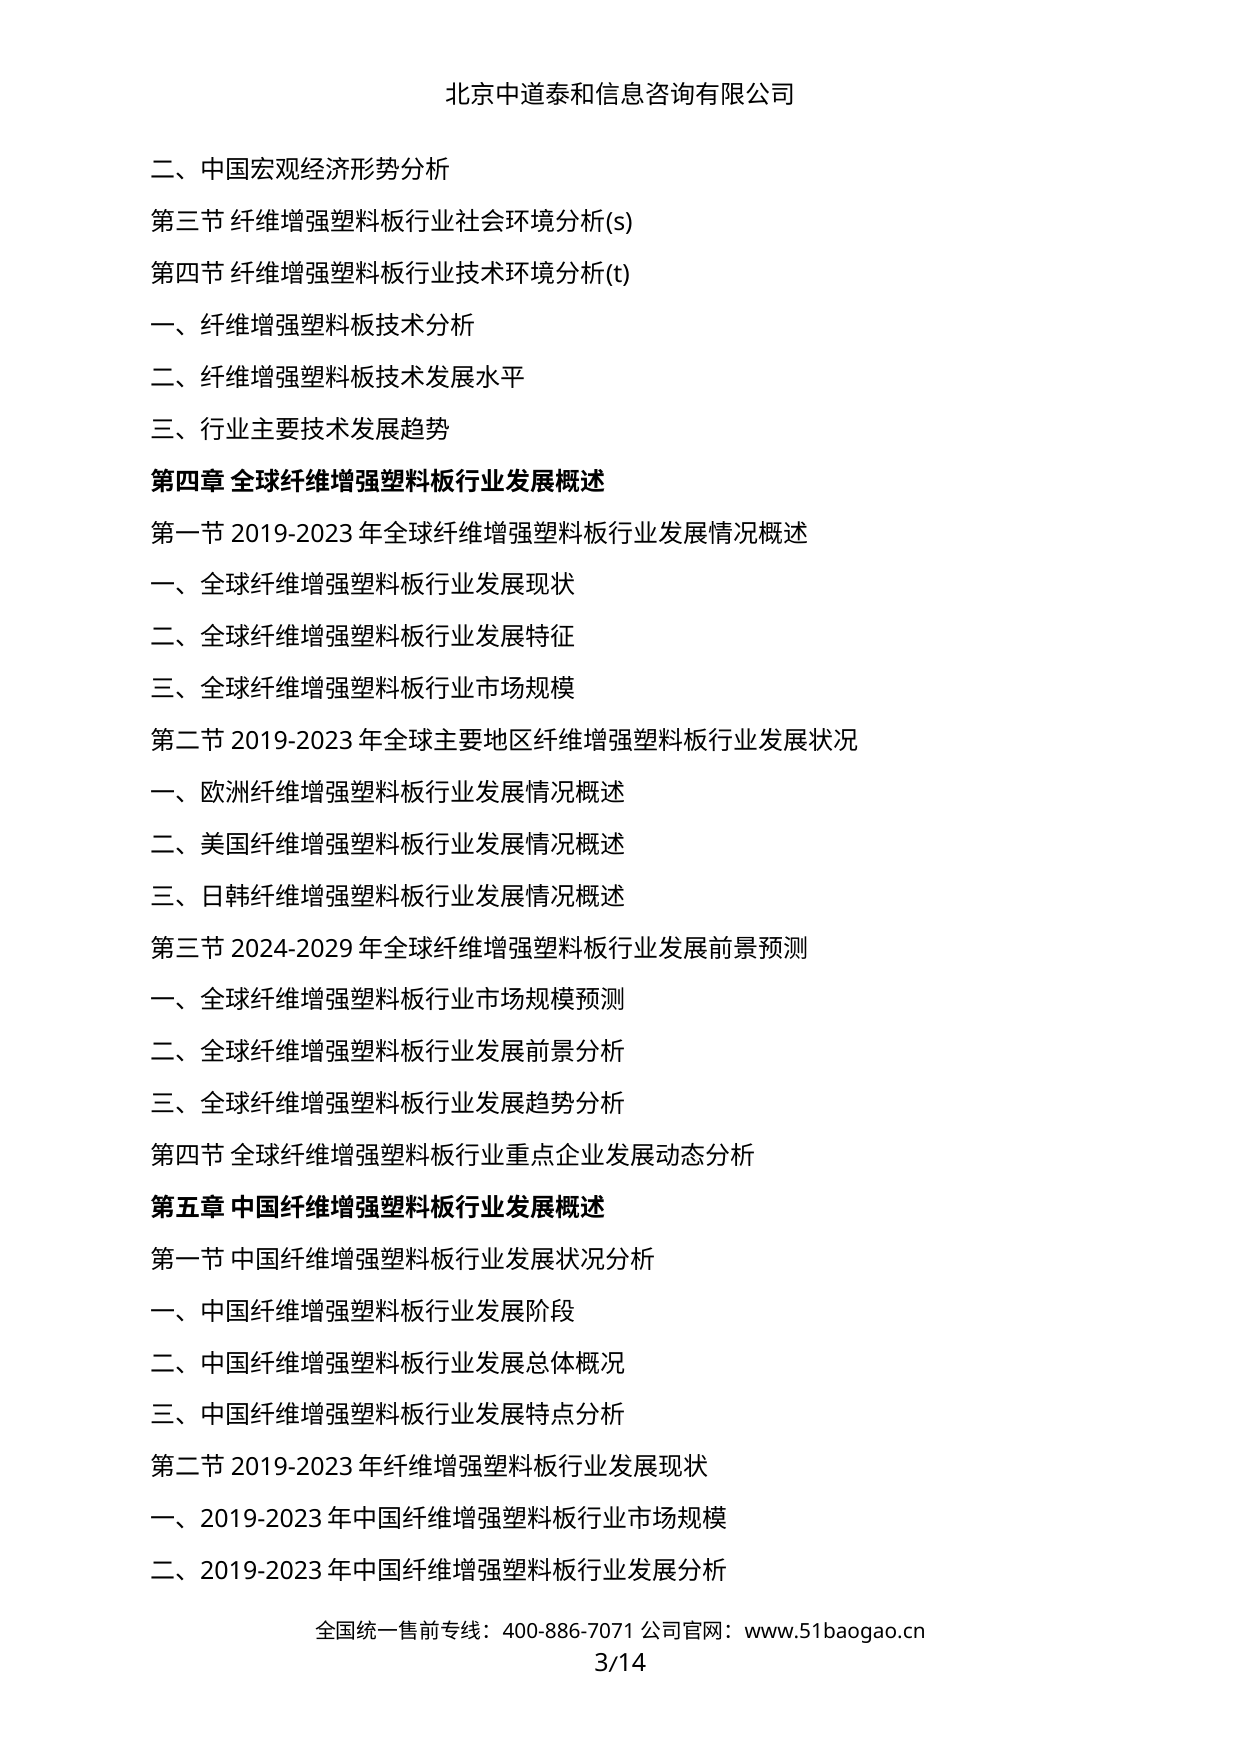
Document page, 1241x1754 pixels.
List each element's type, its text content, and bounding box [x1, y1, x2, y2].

text 二、2019-2023年中国纤维增强塑料板行业发展分析 [150, 1551, 1090, 1587]
text 一、全球纤维增强塑料板行业市场规模预测 [150, 980, 1090, 1016]
text 第五章 中国纤维增强塑料板行业发展概述 [150, 1187, 1090, 1224]
text 第四节 全球纤维增强塑料板行业重点企业发展动态分析 [150, 1136, 1090, 1172]
text 一、纤维增强塑料板技术分析 [150, 306, 1090, 342]
text 第一节 2019-2023年全球纤维增强塑料板行业发展情况概述 [150, 513, 1090, 549]
text 三、全球纤维增强塑料板行业市场规模 [150, 669, 1090, 705]
text 三、行业主要技术发展趋势 [150, 409, 1090, 446]
text 一、中国纤维增强塑料板行业发展阶段 [150, 1291, 1090, 1327]
text 第二节 2019-2023年全球主要地区纤维增强塑料板行业发展状况 [150, 721, 1090, 757]
text 一、全球纤维增强塑料板行业发展现状 [150, 565, 1090, 601]
text 三、全球纤维增强塑料板行业发展趋势分析 [150, 1084, 1090, 1120]
text 二、全球纤维增强塑料板行业发展前景分析 [150, 1032, 1090, 1068]
text 三、中国纤维增强塑料板行业发展特点分析 [150, 1395, 1090, 1431]
text 第二节 2019-2023年纤维增强塑料板行业发展现状 [150, 1447, 1090, 1483]
text 第三节 纤维增强塑料板行业社会环境分析(s) [150, 202, 1090, 238]
text 二、中国宏观经济形势分析 [150, 150, 1090, 186]
text 一、2019-2023年中国纤维增强塑料板行业市场规模 [150, 1499, 1090, 1535]
text 二、全球纤维增强塑料板行业发展特征 [150, 617, 1090, 653]
text 二、纤维增强塑料板技术发展水平 [150, 357, 1090, 394]
text 第一节 中国纤维增强塑料板行业发展状况分析 [150, 1239, 1090, 1276]
text 一、欧洲纤维增强塑料板行业发展情况概述 [150, 772, 1090, 809]
text 第三节 2024-2029年全球纤维增强塑料板行业发展前景预测 [150, 928, 1090, 964]
text 二、美国纤维增强塑料板行业发展情况概述 [150, 824, 1090, 861]
text 三、日韩纤维增强塑料板行业发展情况概述 [150, 876, 1090, 912]
text 第四章 全球纤维增强塑料板行业发展概述 [150, 461, 1090, 497]
text 第四节 纤维增强塑料板行业技术环境分析(t) [150, 254, 1090, 290]
text 二、中国纤维增强塑料板行业发展总体概况 [150, 1343, 1090, 1379]
